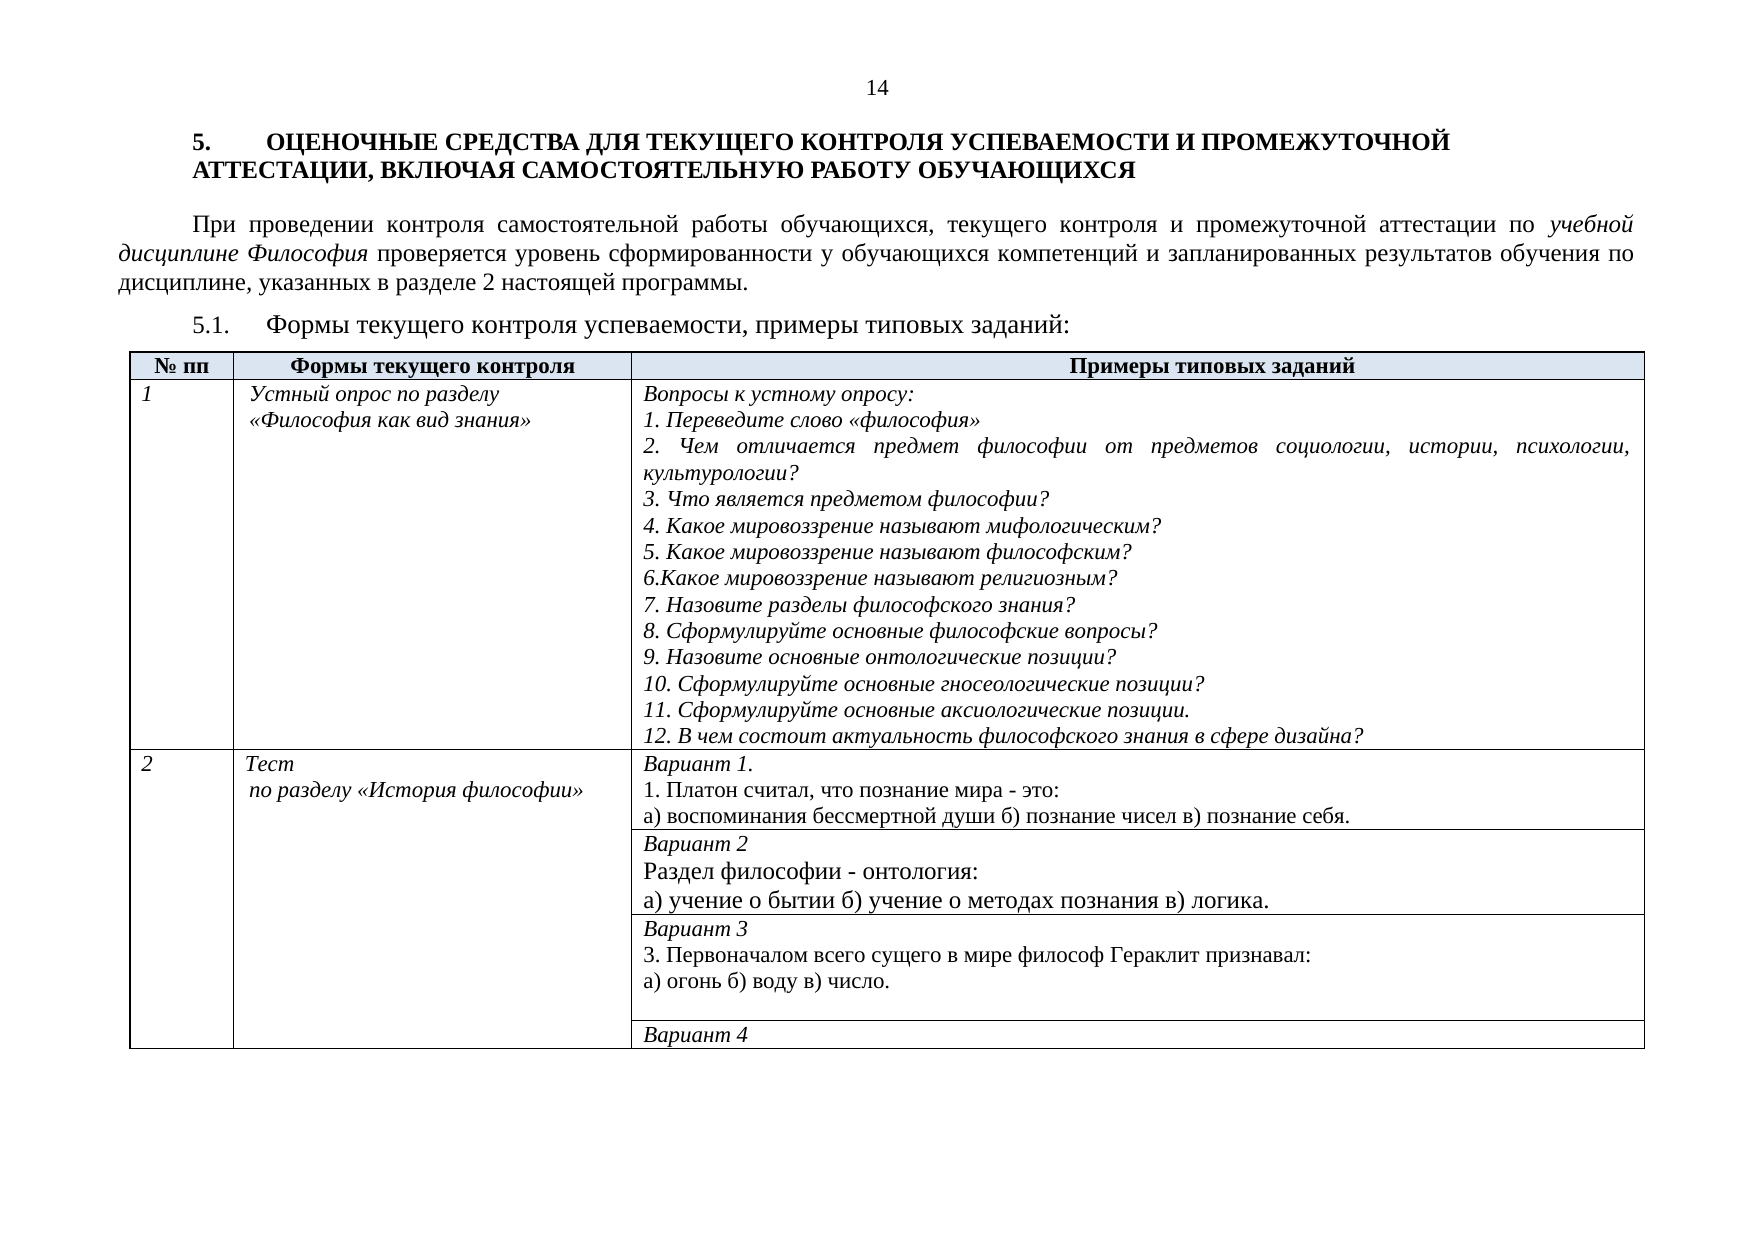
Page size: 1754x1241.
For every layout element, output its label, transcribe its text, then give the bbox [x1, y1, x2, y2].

table_cell Вариант 2 Раздел философии - онтология: а) учение о бытии б) учение о методах познания в) логика. [632, 830, 1644, 914]
table_cell 1 [131, 380, 233, 749]
table_cell Вариант 3 3. Первоначалом всего сущего в мире философ Гераклит признавал: а) огонь б) воду в) число. [632, 915, 1644, 1020]
table_header Примеры типовых заданий [632, 353, 1644, 379]
subtitle ОЦЕНОЧНЫЕ СРЕДСТВА ДЛЯ ТЕКУЩЕГО КОНТРОЛЯ УСПЕВАЕМОСТИ И ПРОМЕЖУТОЧНОЙ АТТЕСТАЦИИ, ВКЛЮЧАЯ САМОСТОЯТЕЛЬНУЮ РАБОТУ ОБУЧАЮЩИХСЯ [192, 127, 1636, 184]
table_header Формы текущего контроля [234, 353, 631, 379]
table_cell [632, 1021, 1644, 1048]
table_cell 2 [131, 750, 233, 1048]
subtitle Формы текущего контроля успеваемости, примеры типовых заданий: [192, 308, 1636, 339]
table_cell Тест по разделу «История философии» [234, 750, 631, 1048]
table_cell Вариант 1. 1. Платон считал, что познание мира - это: а) воспоминания бессмертной души б) познание чисел в) познание себя. [632, 750, 1644, 829]
list При проведении контроля самостоятельной работы обучающихся, текущего контроля и промежуточной аттестации по учебной дисциплине Философия проверяется уровень сформированности у обучающихся компетенций и запланированных результатов обучения по дисциплине, указанных в разделе 2 настоящей программы. [118, 209, 1636, 295]
table_cell Вопросы к устному опросу: 1. Переведите слово «философия» 2. Чем отличается предмет философии от предметов социологии, истории, психологии, культурологии? 3. Что является предметом философии? 4. Какое мировоззрение называют мифологическим? 5. Какое мировоззрение называют философским? 6.Какое мировоззрение называют религиозным? 7. Назовите разделы философского знания? 8. Сформулируйте основные философские вопросы? 9. Назовите основные онтологические позиции? 10. Сформулируйте основные гносеологические позиции? 11. Сформулируйте основные аксиологические позиции. 12. В чем состоит актуальность философского знания в сфере дизайна? [632, 380, 1644, 749]
table_cell Устный опрос по разделу «Философия как вид знания» [234, 380, 631, 749]
table_header № пп [131, 353, 233, 379]
